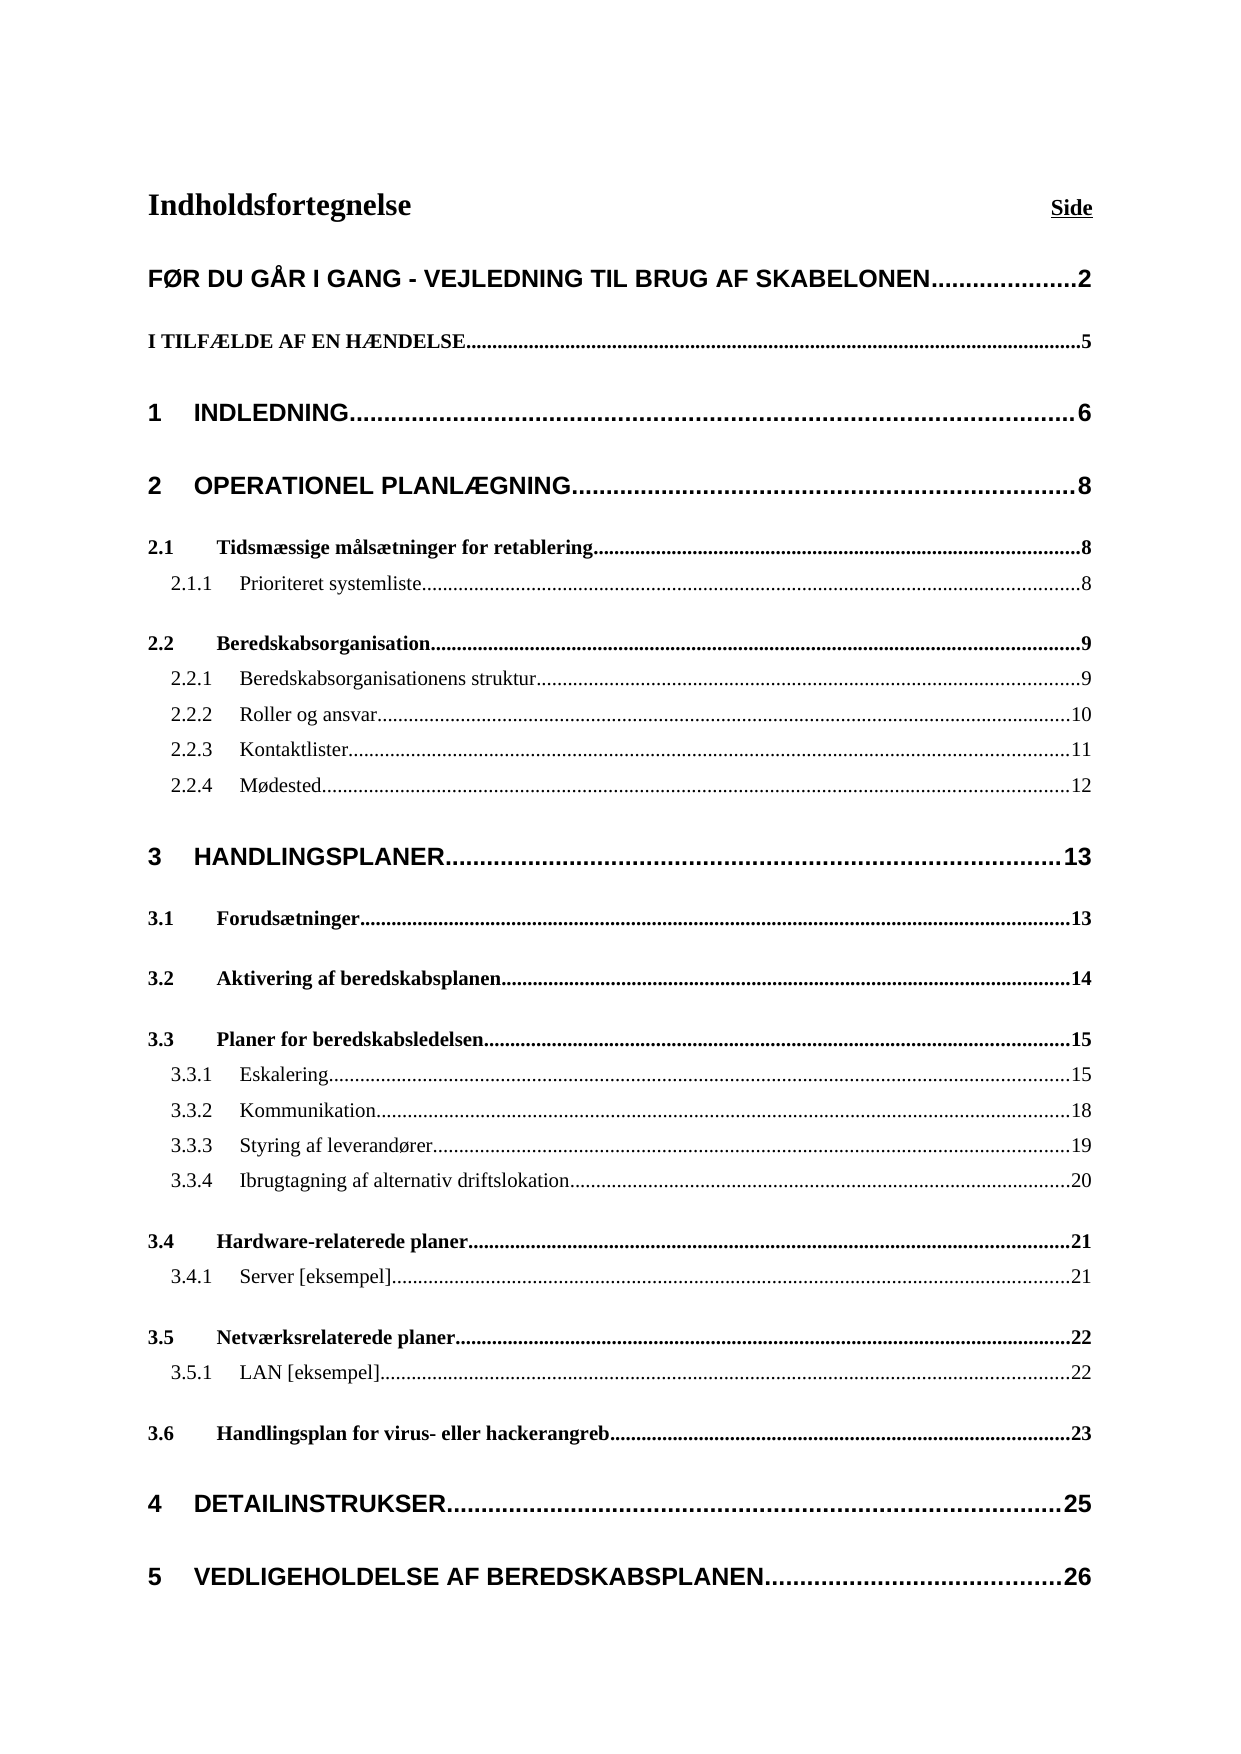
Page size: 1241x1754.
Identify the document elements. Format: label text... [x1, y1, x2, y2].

text 3.4 Hardware-relaterede planer 21 [148, 1220, 1092, 1255]
text 3.1 Forudsætninger 13 [148, 897, 1092, 932]
text 2 Operationel planlægning 8 [148, 466, 1092, 501]
text 2.1 Tidsmæssige målsætninger for retablering 8 [148, 526, 1092, 562]
text 3.3.4 Ibrugtagning af alternativ driftslokation 20 [171, 1159, 1092, 1195]
text 2.2.2 Roller og ansvar 10 [171, 693, 1092, 728]
text 4 Detailinstrukser 25 [148, 1484, 1092, 1520]
text I TILFÆLDE AF EN HÆNDELSE 5 [148, 320, 1092, 355]
text 3.5 Netværksrelaterede planer 22 [148, 1316, 1092, 1351]
text 1 Indledning 6 [148, 393, 1092, 428]
text 2.2 Beredskabsorganisation 9 [148, 622, 1092, 657]
text Indholdsfortegnelse Side [148, 184, 1033, 222]
text 3.3 Planer for beredskabsledelsen 15 [148, 1018, 1092, 1053]
text 3.5.1 LAN [eksempel] 22 [171, 1351, 1092, 1387]
text 3.2 Aktivering af beredskabsplanen 14 [148, 957, 1092, 993]
text 3.4.1 Server [eksempel] 21 [171, 1255, 1092, 1291]
text 5 Vedligeholdelse af beredskabsplanen 26 [148, 1557, 1092, 1593]
text 3.6 Handlingsplan for virus- eller hackerangreb 23 [148, 1412, 1092, 1447]
text 3.3.1 Eskalering 15 [171, 1053, 1092, 1089]
text 2.2.1 Beredskabsorganisationens struktur 9 [171, 657, 1092, 693]
text 2.2.3 Kontaktlister 11 [171, 728, 1092, 764]
text 3.3.3 Styring af leverandører 19 [171, 1124, 1092, 1159]
text 3.3.2 Kommunikation 18 [171, 1089, 1092, 1124]
text 2.2.4 Mødested 12 [171, 764, 1092, 799]
text 2.1.1 Prioriteret systemliste 8 [171, 562, 1092, 597]
text 3 Handlingsplaner 13 [148, 837, 1092, 872]
text Før du går i gang - vejledning til brug af skabelonen 2 [148, 259, 1092, 295]
